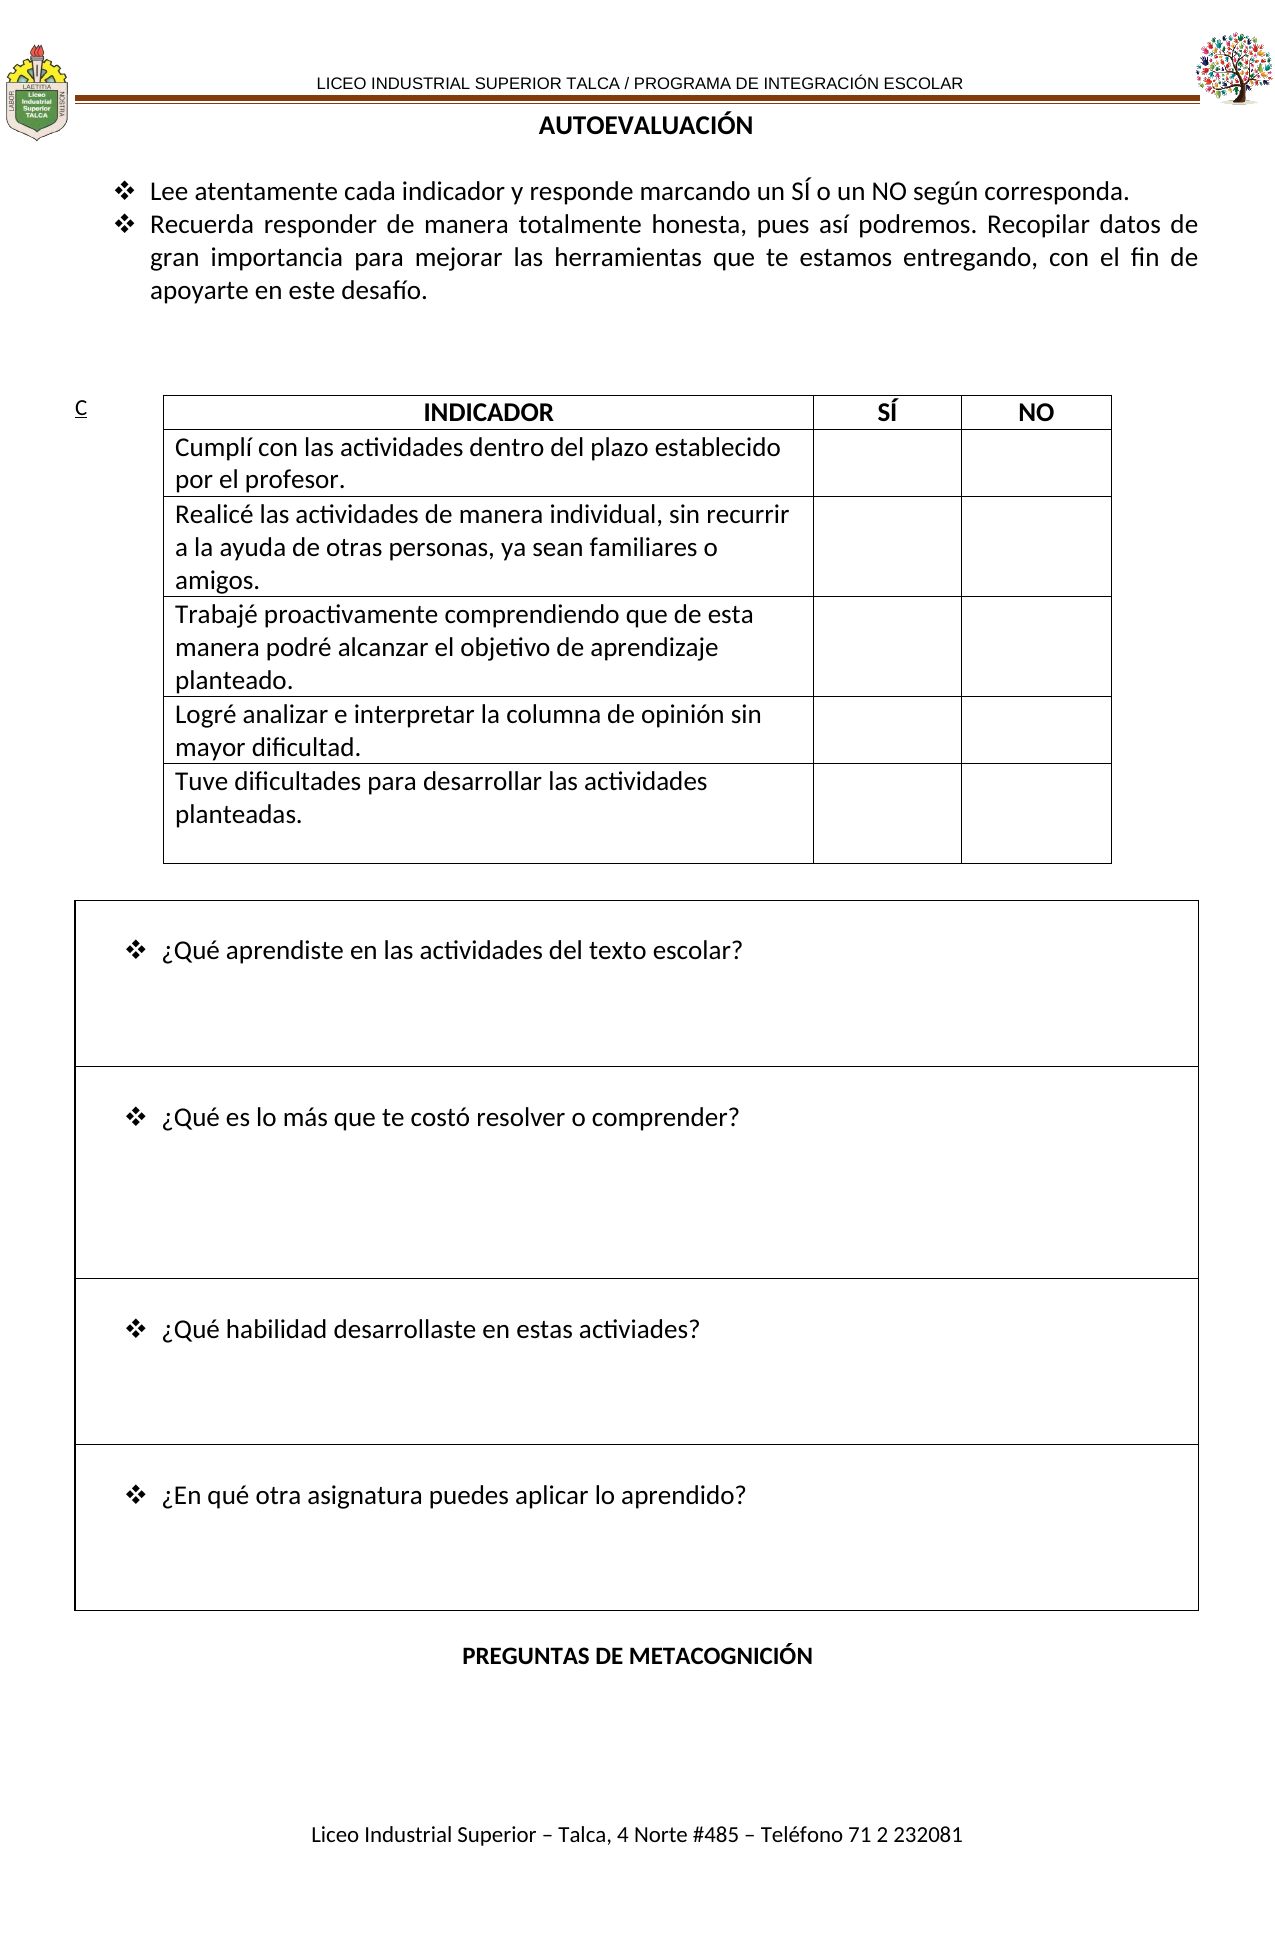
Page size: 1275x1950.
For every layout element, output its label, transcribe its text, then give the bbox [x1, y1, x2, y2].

table_cell [814, 764, 961, 863]
table_cell [814, 497, 961, 596]
table_cell Realicé las actividades de manera individual, sin recurrir a la ayuda de otras personas, ya sean familiares o amigos. [164, 497, 813, 596]
table_cell Tuve dificultades para desarrollar las actividades planteadas. [164, 764, 813, 863]
table_cell [814, 697, 961, 763]
picture [3, 43, 74, 142]
table_cell [814, 430, 961, 496]
table_cell ¿En qué otra asignatura puedes aplicar lo aprendido? [76, 1445, 1198, 1610]
table_cell Logré analizar e interpretar la columna de opinión sin mayor dificultad. [164, 697, 813, 763]
table_header INDICADOR [164, 396, 813, 429]
text PREGUNTAS DE METACOGNICIÓN [75, 1640, 1200, 1671]
table_header ¿Qué aprendiste en las actividades del texto escolar? [76, 901, 1198, 1066]
list Recuerda responder de manera totalmente honesta, pues así podremos. Recopilar datos de gran importancia para mejorar las herramientas que te estamos entregando, con el fin de apoyarte en este desafío. [112, 207, 1200, 306]
table_header NO [962, 396, 1111, 429]
picture [1193, 27, 1275, 106]
table_cell ¿Qué es lo más que te costó resolver o comprender? [76, 1067, 1198, 1278]
table_cell Cumplí con las actividades dentro del plazo establecido por el profesor. [164, 430, 813, 496]
list Lee atentamente cada indicador y responde marcando un SÍ o un NO según corresponda. [112, 174, 1200, 207]
table_cell ¿Qué habilidad desarrollaste en estas activiades? [76, 1279, 1198, 1444]
table_cell [962, 497, 1111, 596]
table_cell [962, 430, 1111, 496]
text C [75, 393, 1200, 421]
table_cell Trabajé proactivamente comprendiendo que de esta manera podré alcanzar el objetivo de aprendizaje planteado. [164, 597, 813, 696]
table_cell [962, 597, 1111, 696]
table_cell [814, 597, 961, 696]
table_cell [962, 764, 1111, 863]
table_header SÍ [814, 396, 961, 429]
text AUTOEVALUACIÓN [75, 108, 1200, 141]
table_cell [962, 697, 1111, 763]
